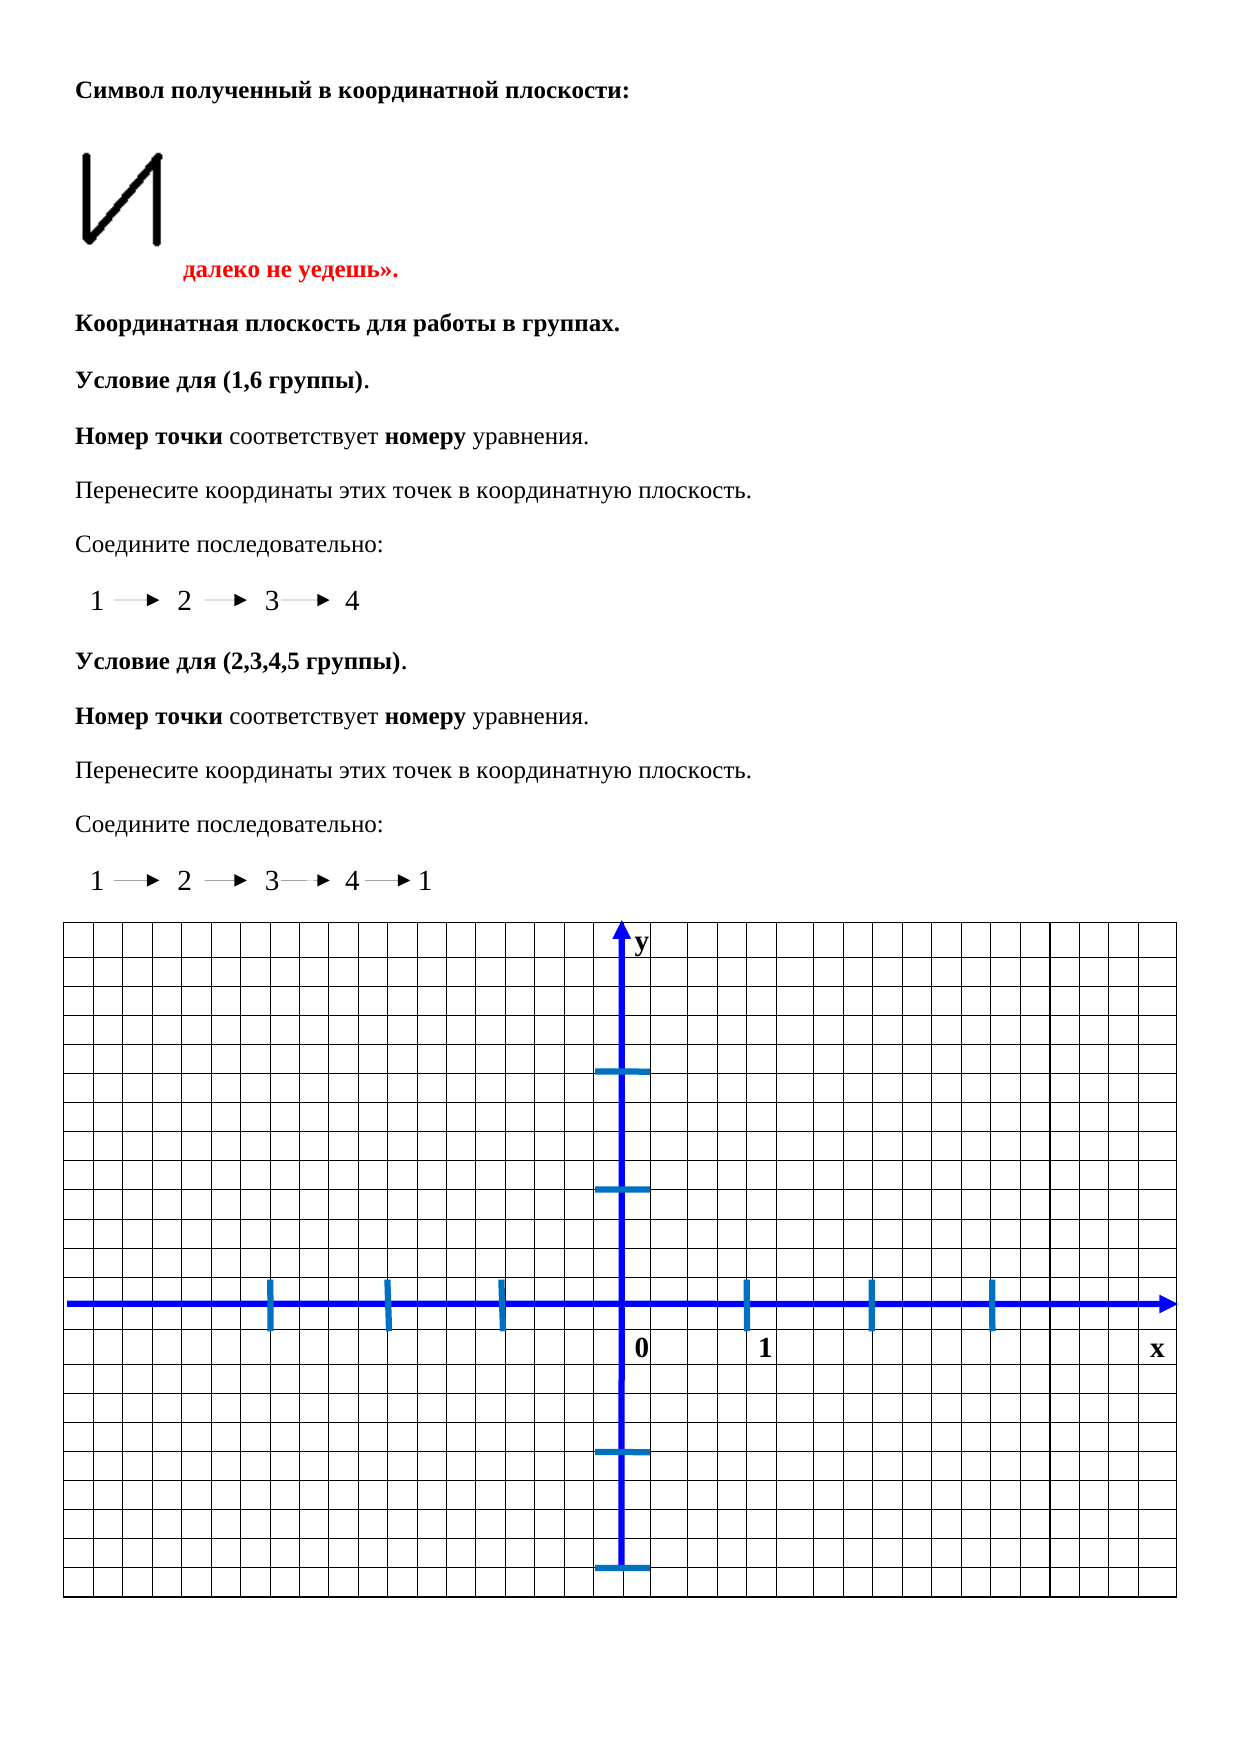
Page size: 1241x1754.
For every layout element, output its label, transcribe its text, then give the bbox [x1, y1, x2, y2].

table_cell [688, 987, 717, 1015]
table_cell [535, 1568, 564, 1596]
table_cell [476, 1016, 505, 1044]
table_cell [625, 1193, 650, 1218]
table_cell [1139, 1481, 1176, 1509]
table_cell [932, 1045, 961, 1073]
table_cell [94, 1307, 122, 1329]
table_cell [1021, 1249, 1049, 1277]
table_cell [123, 1394, 152, 1422]
table_cell [932, 1249, 961, 1277]
table_cell [747, 1539, 776, 1567]
table_cell [212, 987, 240, 1015]
table_header [418, 923, 446, 957]
table_cell [212, 1220, 240, 1247]
table_cell [844, 1452, 872, 1480]
table_cell [688, 1307, 717, 1329]
table_cell [1080, 1045, 1108, 1073]
table_cell [535, 1103, 564, 1131]
table_cell [844, 1539, 872, 1567]
table_cell [447, 1190, 475, 1218]
table_cell [814, 1452, 843, 1480]
table_cell [932, 1016, 961, 1044]
table_cell [212, 1016, 240, 1044]
table_cell [271, 1161, 299, 1189]
table_header [1139, 923, 1176, 957]
table_header [991, 923, 1020, 957]
table_cell [153, 1539, 181, 1567]
table_cell [718, 987, 746, 1015]
table_cell [359, 958, 387, 986]
table_cell [1080, 1365, 1108, 1393]
table_cell [535, 1132, 564, 1160]
table_cell [594, 1568, 623, 1596]
table_cell [300, 1330, 328, 1364]
table_cell [1109, 1365, 1138, 1393]
table_cell [123, 1161, 152, 1189]
table_cell [271, 1423, 299, 1451]
table_cell [94, 958, 122, 986]
table_cell [535, 1074, 564, 1102]
table_cell [1080, 1423, 1108, 1451]
table_cell [873, 1045, 902, 1073]
table_cell [844, 1103, 872, 1131]
text 1 2 3 4 1 [75, 863, 1165, 896]
table_cell [625, 1278, 650, 1300]
table_cell [991, 1452, 1020, 1480]
table_cell [94, 1249, 122, 1277]
table_cell [1051, 1220, 1079, 1247]
table_cell [388, 1190, 417, 1218]
table_cell [651, 1394, 687, 1422]
table_cell [962, 1190, 990, 1218]
table_cell [388, 1423, 417, 1451]
table_cell [329, 1278, 358, 1300]
table_cell [932, 987, 961, 1015]
table_cell [535, 1423, 564, 1451]
table_cell [932, 1452, 961, 1480]
table_cell [329, 1423, 358, 1451]
table_cell [651, 1220, 687, 1247]
table_cell [212, 958, 240, 986]
table_cell [651, 1330, 687, 1364]
table_cell [873, 1249, 902, 1277]
table_cell [153, 1452, 181, 1480]
table_cell [718, 1045, 746, 1073]
table_cell [447, 987, 475, 1015]
table_cell [991, 1103, 1020, 1131]
table_cell [1051, 1568, 1079, 1596]
table_cell [123, 987, 152, 1015]
table_cell [271, 1249, 299, 1277]
table_cell [212, 1539, 240, 1567]
table_cell [991, 1394, 1020, 1422]
table_cell [329, 1016, 358, 1044]
table_cell [447, 1249, 475, 1277]
table_cell [182, 1278, 211, 1300]
table_cell [991, 1365, 1020, 1393]
table_cell [418, 1132, 446, 1160]
table_cell [94, 1045, 122, 1073]
table_cell [1080, 1220, 1108, 1247]
table_cell [447, 1365, 475, 1393]
table_cell [625, 1394, 650, 1422]
table_cell [903, 1394, 931, 1422]
table_cell [392, 1307, 417, 1329]
table_cell [535, 1539, 564, 1567]
table_cell [903, 987, 931, 1015]
table_cell [718, 1330, 746, 1364]
table_cell [418, 1249, 446, 1277]
table_cell [1021, 1308, 1049, 1329]
table_cell [1139, 1278, 1176, 1302]
table_cell [123, 1510, 152, 1538]
table_cell [447, 1539, 475, 1567]
table_cell [535, 1394, 564, 1422]
table_cell [1051, 1510, 1079, 1538]
table_cell [565, 1539, 593, 1567]
table_cell [688, 1103, 717, 1131]
table_cell [777, 1103, 813, 1131]
table_cell [932, 1481, 961, 1509]
table_cell [718, 1510, 746, 1538]
table_cell [182, 1452, 211, 1480]
table_cell [814, 1365, 843, 1393]
table_cell [300, 1161, 328, 1189]
table_cell [153, 1132, 181, 1160]
text далеко не уедешь». [75, 129, 1165, 283]
table_cell [271, 1045, 299, 1073]
table_cell [1021, 1016, 1049, 1044]
table_cell [718, 1539, 746, 1567]
table_cell [94, 987, 122, 1015]
table_cell [777, 1278, 813, 1300]
table_cell [64, 1365, 93, 1393]
table_cell [1080, 1510, 1108, 1538]
table_cell [962, 1249, 990, 1277]
table_cell [1139, 1220, 1176, 1247]
table_cell [535, 1307, 564, 1329]
table_cell [594, 1220, 618, 1247]
table_cell [212, 1394, 240, 1422]
table_header y [624, 923, 650, 957]
table_cell [903, 1220, 931, 1247]
table_cell [447, 1452, 475, 1480]
table_cell [329, 1365, 358, 1393]
table_cell [359, 1510, 387, 1538]
table_cell [1080, 1278, 1108, 1300]
table_cell [688, 1568, 717, 1596]
table_cell [903, 1278, 931, 1300]
table_cell [123, 1330, 152, 1364]
table_cell [212, 1452, 240, 1480]
table_cell [688, 1190, 717, 1218]
table_cell [300, 1132, 328, 1160]
table_cell [777, 1510, 813, 1538]
table_cell [359, 1452, 387, 1480]
table_cell [123, 1278, 152, 1300]
table_cell [359, 1074, 387, 1102]
table_header [123, 923, 152, 957]
table_cell [844, 1045, 872, 1073]
table_cell [418, 1423, 446, 1451]
table_cell [506, 1568, 534, 1596]
table_cell [996, 1308, 1020, 1329]
table_cell [1021, 1481, 1049, 1509]
table_cell [64, 1452, 93, 1480]
table_cell [418, 1510, 446, 1538]
table_cell [271, 1220, 299, 1247]
table_cell [153, 1103, 181, 1131]
table_cell [777, 987, 813, 1015]
table_cell [932, 1394, 961, 1422]
table_cell [777, 1481, 813, 1509]
table_cell [1080, 1452, 1108, 1480]
table_cell [123, 1568, 152, 1596]
table_cell [418, 1103, 446, 1131]
table_cell [873, 1103, 902, 1131]
table_cell [182, 1539, 211, 1567]
table_cell [94, 1539, 122, 1567]
table_cell [651, 1161, 687, 1189]
table_cell [1021, 1278, 1049, 1300]
table_cell [535, 1481, 564, 1509]
table_cell [991, 1423, 1020, 1451]
table_cell [873, 987, 902, 1015]
table_cell [388, 987, 417, 1015]
table_header [814, 923, 843, 957]
table_cell [418, 958, 446, 986]
table_cell [1109, 1308, 1138, 1329]
table_cell [506, 1249, 534, 1277]
table_cell [476, 1307, 499, 1329]
table_cell [94, 1481, 122, 1509]
table_cell [476, 1365, 505, 1393]
table_cell [594, 1045, 618, 1073]
table_cell [329, 1510, 358, 1538]
table_cell [1109, 1016, 1138, 1044]
table_cell [932, 1074, 961, 1102]
table_cell [903, 1132, 931, 1160]
table_cell [359, 1365, 387, 1393]
table_cell [625, 1045, 650, 1068]
table_cell [651, 1452, 687, 1480]
table_cell [777, 1568, 813, 1596]
table_cell [594, 1539, 618, 1567]
table_cell [1109, 1394, 1138, 1422]
table_cell [625, 1423, 650, 1449]
table_cell [844, 1249, 872, 1277]
table_cell [814, 1103, 843, 1131]
table_cell [903, 1074, 931, 1102]
table_cell [688, 1249, 717, 1277]
table_cell [565, 1568, 593, 1596]
table_cell [1109, 1330, 1138, 1364]
table_cell [625, 1220, 650, 1247]
table_cell [300, 1016, 328, 1044]
table_cell [991, 1481, 1020, 1509]
table_cell [388, 1074, 417, 1102]
table_cell [329, 1220, 358, 1247]
table_cell [747, 1394, 776, 1422]
table_cell [329, 1481, 358, 1509]
table_cell [594, 1481, 618, 1509]
table_cell [506, 1074, 534, 1102]
table_cell [329, 1394, 358, 1422]
table_cell [932, 1365, 961, 1393]
table_cell [123, 1220, 152, 1247]
table_cell [476, 1452, 505, 1480]
table_cell [688, 1016, 717, 1044]
table_cell [844, 1330, 872, 1364]
table_cell [64, 1423, 93, 1451]
table_cell [329, 1161, 358, 1189]
table_cell [64, 1132, 93, 1160]
table_cell [182, 1307, 211, 1329]
table_header [388, 923, 417, 957]
table_cell [932, 1220, 961, 1247]
table_cell [94, 1161, 122, 1189]
table_cell [873, 1132, 902, 1160]
table_cell [747, 1132, 776, 1160]
table_cell [873, 1510, 902, 1538]
table_cell [844, 1481, 872, 1509]
table_cell [747, 1423, 776, 1451]
table_cell [212, 1103, 240, 1131]
table_cell [271, 1394, 299, 1422]
table_cell [962, 1423, 990, 1451]
text Номер точки соответствует номеру уравнения. [75, 701, 1165, 730]
table_cell [594, 1365, 618, 1393]
table_cell [651, 1278, 687, 1300]
table_header [1080, 923, 1108, 957]
table_cell [594, 1249, 618, 1277]
table_cell [153, 1510, 181, 1538]
table_cell [1051, 1016, 1079, 1044]
table_cell [300, 1394, 328, 1422]
table_cell [1109, 1278, 1138, 1300]
table_cell [844, 1568, 872, 1596]
table_cell [241, 1452, 270, 1480]
table_cell [153, 1278, 181, 1300]
table_cell [506, 1423, 534, 1451]
table_cell [1080, 1016, 1108, 1044]
table_cell [1109, 1190, 1138, 1218]
table_cell [1080, 1103, 1108, 1131]
table_cell [1109, 1103, 1138, 1131]
table_cell [718, 1161, 746, 1189]
table_cell [903, 1423, 931, 1451]
table_cell [388, 1365, 417, 1393]
table_cell [718, 1423, 746, 1451]
table_cell [359, 1103, 387, 1131]
table_cell [359, 1249, 387, 1277]
table_cell [873, 1190, 902, 1218]
table_cell [182, 1568, 211, 1596]
table_cell [962, 1481, 990, 1509]
table_cell [565, 1394, 593, 1422]
table_cell [182, 987, 211, 1015]
table_cell [153, 1190, 181, 1218]
table_header [844, 923, 872, 957]
table_cell [1021, 1452, 1049, 1480]
table_cell [476, 1161, 505, 1189]
table_cell [1109, 1045, 1138, 1073]
table_cell [64, 1278, 93, 1329]
table_cell [535, 1278, 564, 1300]
table_cell [506, 1365, 534, 1393]
table_header [651, 923, 687, 957]
table_cell [418, 1220, 446, 1247]
table_cell [212, 1278, 240, 1300]
table_cell [875, 1308, 902, 1329]
table_cell [962, 1510, 990, 1538]
table_cell [212, 1423, 240, 1451]
table_cell [625, 1103, 650, 1131]
table_cell [873, 1481, 902, 1509]
table_cell [814, 1132, 843, 1160]
table_cell [594, 1452, 618, 1480]
table_cell [1051, 1074, 1079, 1102]
table_cell [873, 1220, 902, 1247]
table_header [329, 923, 358, 957]
table_cell [688, 1510, 717, 1538]
table_cell [447, 1074, 475, 1102]
table_cell [688, 1423, 717, 1451]
table_cell [814, 1278, 843, 1300]
table_cell [64, 1045, 93, 1073]
table_cell [625, 1307, 650, 1329]
table_cell [64, 1330, 93, 1364]
table_cell [241, 1568, 270, 1596]
table_cell [241, 1539, 270, 1567]
table_cell [991, 1249, 1020, 1277]
table_cell [212, 1330, 240, 1364]
table_cell [903, 1452, 931, 1480]
table_cell [1109, 1481, 1138, 1509]
table_cell [1021, 1510, 1049, 1538]
table_cell [123, 1539, 152, 1567]
table_cell [651, 1481, 687, 1509]
table_cell [1051, 1481, 1079, 1509]
table_cell [94, 1452, 122, 1480]
table_cell [624, 1572, 650, 1596]
table_cell [241, 1016, 270, 1044]
table_cell [418, 987, 446, 1015]
table_cell [123, 1045, 152, 1073]
table_cell [1021, 1132, 1049, 1160]
table_cell [814, 1394, 843, 1422]
table_cell [1051, 1394, 1079, 1422]
table_cell [153, 1161, 181, 1189]
table_cell [932, 1330, 961, 1364]
table_cell [535, 1190, 564, 1218]
table_cell [241, 1423, 270, 1451]
table_cell [844, 1278, 872, 1300]
table_header [747, 923, 776, 957]
table_cell [1109, 1539, 1138, 1567]
table_cell [506, 1045, 534, 1073]
table_cell [903, 1190, 931, 1218]
table_cell [594, 987, 618, 1015]
table_header [777, 923, 813, 957]
table_cell [873, 1423, 902, 1451]
table_cell [476, 1074, 505, 1102]
table_cell [565, 1365, 593, 1393]
table_cell [1080, 1539, 1108, 1567]
table_cell [506, 1016, 534, 1044]
table_cell [476, 1220, 505, 1247]
table_cell [388, 1132, 417, 1160]
table_cell [241, 1161, 270, 1189]
table_cell [94, 1190, 122, 1218]
table_cell [777, 1161, 813, 1189]
table_cell [447, 1423, 475, 1451]
table_cell [718, 1249, 746, 1277]
table_cell [212, 1481, 240, 1509]
table_cell [1021, 1045, 1049, 1073]
table_cell [182, 958, 211, 986]
table_cell [873, 1161, 902, 1189]
table_cell [359, 987, 387, 1015]
table_cell [777, 1394, 813, 1422]
table_cell [418, 1568, 446, 1596]
table_cell [1139, 1394, 1176, 1422]
table_cell [651, 958, 687, 986]
table_cell [747, 1220, 776, 1247]
table_cell [688, 1539, 717, 1567]
table_cell [1021, 1103, 1049, 1131]
table_cell [751, 1308, 776, 1329]
table_header [594, 923, 619, 957]
table_cell [329, 1539, 358, 1567]
table_cell [241, 1190, 270, 1218]
table_cell [123, 1481, 152, 1509]
table_cell [94, 1423, 122, 1451]
table_cell [651, 1539, 687, 1567]
table_cell [1139, 1016, 1176, 1044]
table_cell [418, 1394, 446, 1422]
table_cell [123, 1190, 152, 1218]
table_cell [329, 1132, 358, 1160]
table_cell [962, 1394, 990, 1422]
table_cell [932, 1539, 961, 1567]
table_cell [1021, 1423, 1049, 1451]
table_cell [64, 1016, 93, 1044]
table_cell [271, 1103, 299, 1131]
table_cell [688, 1278, 717, 1300]
table_cell [1139, 1074, 1176, 1102]
table_cell [962, 1452, 990, 1480]
table_cell [932, 1510, 961, 1538]
table_cell [991, 1016, 1020, 1044]
table_cell [182, 1481, 211, 1509]
table_header [271, 923, 299, 957]
table_cell [1021, 1220, 1049, 1247]
table_cell [300, 1481, 328, 1509]
table_cell [535, 1510, 564, 1538]
table_cell [747, 1074, 776, 1102]
table_cell [962, 1045, 990, 1073]
table_cell [962, 1074, 990, 1102]
table_cell [814, 958, 843, 986]
table_cell [476, 1510, 505, 1538]
table_cell [241, 1365, 270, 1393]
table_cell [447, 1307, 475, 1329]
table_cell [844, 1308, 868, 1329]
table_cell [1139, 1510, 1176, 1538]
table_cell [418, 1190, 446, 1218]
table_cell [594, 1103, 618, 1131]
table_cell [359, 1161, 387, 1189]
table_cell [651, 1307, 687, 1329]
table_cell [565, 1249, 593, 1277]
text 1 2 3 4 [75, 583, 1165, 616]
table_cell [1051, 1161, 1079, 1189]
table_cell [182, 1074, 211, 1102]
table_cell [565, 958, 593, 986]
table_cell [329, 1568, 358, 1596]
table_cell [777, 1016, 813, 1044]
table_cell [1139, 987, 1176, 1015]
table_cell [1139, 1103, 1176, 1131]
table_cell [506, 1161, 534, 1189]
table_cell [1080, 1161, 1108, 1189]
table_cell [844, 1016, 872, 1044]
table_cell [447, 1220, 475, 1247]
table_cell [447, 1330, 475, 1364]
table_cell [747, 1016, 776, 1044]
table_cell [814, 1568, 843, 1596]
table_cell [651, 1016, 687, 1044]
table_cell [718, 1132, 746, 1160]
table_cell [565, 1278, 593, 1300]
table_cell [447, 1568, 475, 1596]
table_cell [182, 1394, 211, 1422]
table_cell [1051, 1132, 1079, 1160]
table_cell [388, 1161, 417, 1189]
table_cell [123, 1103, 152, 1131]
table_cell [535, 1016, 564, 1044]
table_cell [814, 1249, 843, 1277]
table_header [1021, 923, 1049, 957]
table_cell [241, 958, 270, 986]
table_cell [241, 1330, 270, 1364]
table_cell [447, 1394, 475, 1422]
table_cell [903, 1365, 931, 1393]
table_cell [873, 1452, 902, 1480]
table_cell [903, 1016, 931, 1044]
table_cell [300, 1278, 328, 1300]
table_cell [1051, 1452, 1079, 1480]
table_cell [182, 1190, 211, 1218]
table_cell [962, 1132, 990, 1160]
table_cell [873, 1016, 902, 1044]
table_cell [991, 1045, 1020, 1073]
table_cell [991, 1132, 1020, 1160]
table_cell [565, 1161, 593, 1189]
table_cell [651, 1510, 687, 1538]
table_cell [688, 1161, 717, 1189]
table_cell [991, 1568, 1020, 1596]
table_cell [991, 1074, 1020, 1102]
table_cell [123, 1074, 152, 1102]
table_cell [594, 1074, 618, 1102]
table_cell [153, 1249, 181, 1277]
table_cell [777, 1308, 813, 1329]
table_cell [962, 987, 990, 1015]
table_cell [1021, 1365, 1049, 1393]
table_cell [535, 1220, 564, 1247]
table_cell [274, 1307, 299, 1329]
table_header [506, 923, 534, 957]
table_cell [651, 1190, 687, 1218]
table_cell [64, 1220, 93, 1247]
table_cell [962, 1568, 990, 1596]
table_cell [747, 1510, 776, 1538]
table_cell [1139, 1249, 1176, 1277]
table_cell [418, 1307, 446, 1329]
table_cell [594, 1190, 618, 1218]
table_cell [94, 1074, 122, 1102]
table_cell [903, 1161, 931, 1189]
table_cell [565, 1045, 593, 1073]
text Перенесите координаты этих точек в координатную плоскость. [75, 475, 1165, 504]
table_cell [651, 987, 687, 1015]
table_cell [688, 1330, 717, 1364]
table_cell [1080, 1249, 1108, 1277]
table_cell [64, 1074, 93, 1102]
table_cell [844, 1074, 872, 1102]
table_cell [300, 1307, 328, 1329]
table_cell [506, 1330, 534, 1364]
table_cell [747, 1481, 776, 1509]
table_cell [123, 958, 152, 986]
table_cell [903, 1330, 931, 1364]
table_cell [747, 1045, 776, 1073]
table_cell [300, 1365, 328, 1393]
table_cell [153, 1016, 181, 1044]
table_cell [565, 1481, 593, 1509]
table_cell [962, 1161, 990, 1189]
table_cell [747, 1190, 776, 1218]
table_cell [1109, 1568, 1138, 1596]
table_cell [625, 958, 650, 986]
table_cell [300, 1190, 328, 1218]
table_cell [123, 1307, 152, 1329]
table_cell [625, 1016, 650, 1044]
table_cell [271, 1074, 299, 1102]
table_cell [651, 1568, 687, 1596]
table_cell [1021, 987, 1049, 1015]
table_cell [1139, 1452, 1176, 1480]
table_cell [300, 1045, 328, 1073]
table_cell [241, 1074, 270, 1102]
table_cell [718, 1568, 746, 1596]
table_cell [212, 1074, 240, 1102]
table_cell [1021, 1330, 1049, 1364]
table_cell [873, 1074, 902, 1102]
table_cell [718, 1481, 746, 1509]
table_cell [418, 1452, 446, 1480]
table_cell [1080, 958, 1108, 986]
table_cell [153, 958, 181, 986]
table_cell [300, 958, 328, 986]
table_cell [241, 1045, 270, 1073]
table_cell [932, 1103, 961, 1131]
table_header [718, 923, 746, 957]
table_cell [1021, 1190, 1049, 1218]
table_cell [688, 958, 717, 986]
table_cell [241, 1510, 270, 1538]
table_cell [418, 1074, 446, 1102]
table_cell [814, 1308, 843, 1329]
table_cell [300, 1510, 328, 1538]
table_cell [1051, 1423, 1079, 1451]
table_header [535, 923, 564, 957]
table_cell [565, 1103, 593, 1131]
text Номер точки соответствует номеру уравнения. [75, 421, 1165, 450]
table_cell [388, 1510, 417, 1538]
table_cell [359, 1330, 387, 1364]
table_cell [182, 1220, 211, 1247]
table_cell [844, 1132, 872, 1160]
table_cell [777, 1045, 813, 1073]
table_cell [329, 1330, 358, 1364]
text Перенесите координаты этих точек в координатную плоскость. [75, 755, 1165, 784]
table_cell [651, 1074, 687, 1102]
table_cell [718, 1308, 743, 1329]
table_cell [651, 1365, 687, 1393]
table_cell [594, 1161, 618, 1189]
table_cell [506, 987, 534, 1015]
table_cell [182, 1132, 211, 1160]
table_cell [777, 1539, 813, 1567]
table_header [241, 923, 270, 957]
table_cell [300, 1539, 328, 1567]
table_cell [1080, 1481, 1108, 1509]
table_cell [1080, 1132, 1108, 1160]
table_cell [718, 1394, 746, 1422]
table_cell [64, 958, 93, 986]
table_cell [418, 1365, 446, 1393]
text Соедините последовательно: [75, 529, 1165, 557]
table_header [94, 923, 122, 957]
table_cell [688, 1045, 717, 1073]
table_cell [651, 1249, 687, 1277]
table_cell [241, 1394, 270, 1422]
table_cell [814, 1481, 843, 1509]
table_cell [476, 1481, 505, 1509]
table_cell [1021, 1161, 1049, 1189]
table_cell [153, 1423, 181, 1451]
text Координатная плоскость для работы в группах. [75, 308, 1165, 337]
table_cell [476, 958, 505, 986]
table_cell [271, 1278, 299, 1300]
table_cell [565, 1452, 593, 1480]
table_cell [300, 1568, 328, 1596]
table_cell [388, 1249, 417, 1277]
table_header [1109, 923, 1138, 957]
table_cell [123, 1365, 152, 1393]
table_cell [300, 1452, 328, 1480]
table_cell [844, 1190, 872, 1218]
table_cell [688, 1365, 717, 1393]
table_cell [447, 1103, 475, 1131]
table_cell [153, 1074, 181, 1102]
table_cell [962, 1103, 990, 1131]
table_cell [777, 1330, 813, 1364]
table_cell [271, 1365, 299, 1393]
table_cell [182, 1423, 211, 1451]
table_cell [903, 1568, 931, 1596]
table_cell [418, 1016, 446, 1044]
table_cell [535, 1330, 564, 1364]
table_cell [418, 1161, 446, 1189]
table_cell [271, 958, 299, 986]
table_cell [271, 1330, 299, 1364]
table_cell [329, 1452, 358, 1480]
table_cell [903, 1308, 931, 1329]
table_cell [241, 1249, 270, 1277]
table_cell [903, 1539, 931, 1567]
table_cell 1 [747, 1330, 776, 1364]
table_cell [1109, 1510, 1138, 1538]
table_cell [594, 1132, 618, 1160]
table_cell [94, 1510, 122, 1538]
table_cell [594, 1330, 618, 1364]
table_cell [594, 958, 618, 986]
table_cell [718, 1365, 746, 1393]
table_cell [1139, 1423, 1176, 1451]
table_cell [535, 958, 564, 986]
table_cell [991, 1190, 1020, 1218]
table_cell [873, 1394, 902, 1422]
table_header [1051, 923, 1079, 957]
table_cell [777, 1365, 813, 1393]
table_cell [271, 1132, 299, 1160]
table_cell [418, 1539, 446, 1567]
table_cell [1080, 1190, 1108, 1218]
table_cell [903, 1481, 931, 1509]
table_cell [153, 1481, 181, 1509]
table_cell [991, 987, 1020, 1015]
table_cell [1080, 1394, 1108, 1422]
table_cell [271, 1539, 299, 1567]
table_cell [64, 1249, 93, 1277]
table_cell [1080, 1568, 1108, 1596]
table_cell [123, 1016, 152, 1044]
table_cell [844, 1220, 872, 1247]
table_cell [506, 1510, 534, 1538]
table_cell [565, 1074, 593, 1102]
table_cell [1109, 1423, 1138, 1451]
table_cell [1139, 1161, 1176, 1189]
table_cell [123, 1249, 152, 1277]
table_cell [962, 1308, 989, 1329]
table_cell [64, 1510, 93, 1538]
table_cell [359, 1016, 387, 1044]
table_cell [991, 1539, 1020, 1567]
table_cell [329, 1249, 358, 1277]
table_cell [873, 1539, 902, 1567]
table_cell [814, 1190, 843, 1218]
table_cell [873, 958, 902, 986]
table_cell [1080, 1074, 1108, 1102]
table_cell [932, 1161, 961, 1189]
table_cell [535, 1161, 564, 1189]
table_cell [241, 1278, 270, 1300]
table_cell [962, 1016, 990, 1044]
table_cell [1051, 1278, 1079, 1300]
table_cell [814, 1161, 843, 1189]
table_cell 0 [625, 1330, 650, 1364]
table_cell [329, 1074, 358, 1102]
table_header [688, 923, 717, 957]
table_cell [182, 1510, 211, 1538]
table_cell [1021, 1394, 1049, 1422]
table_cell [1109, 987, 1138, 1015]
table_cell [535, 1365, 564, 1393]
table_cell [565, 1132, 593, 1160]
table_cell [962, 1220, 990, 1247]
table_cell [903, 1103, 931, 1131]
table_cell [447, 1045, 475, 1073]
table_cell [94, 1568, 122, 1596]
table_cell [814, 1016, 843, 1044]
table_cell [182, 1249, 211, 1277]
table_cell [718, 958, 746, 986]
table_cell [153, 1307, 181, 1329]
table_cell [535, 987, 564, 1015]
table_cell [94, 1394, 122, 1422]
table_cell [359, 1220, 387, 1247]
table_cell [153, 1220, 181, 1247]
table_cell [1139, 1045, 1176, 1073]
table_cell [447, 958, 475, 986]
table_cell [747, 1103, 776, 1131]
table_cell [747, 1452, 776, 1480]
table_cell [476, 1045, 505, 1073]
text Символ полученный в координатной плоскости: [75, 75, 1165, 104]
table_cell [94, 1132, 122, 1160]
table_cell [535, 1452, 564, 1480]
table_cell [212, 1132, 240, 1160]
table_cell [777, 1423, 813, 1451]
table_cell [1139, 1306, 1176, 1329]
table_cell х [1139, 1330, 1176, 1364]
table_cell [594, 1307, 618, 1329]
table_cell [1139, 1365, 1176, 1393]
table_cell [747, 1568, 776, 1596]
table_cell [64, 1481, 93, 1509]
table_cell [64, 1539, 93, 1567]
table_cell [271, 1452, 299, 1480]
table_cell [844, 1394, 872, 1422]
table_cell [388, 1452, 417, 1480]
table_cell [962, 1539, 990, 1567]
table_cell [271, 1510, 299, 1538]
table_cell [814, 987, 843, 1015]
table_cell [300, 1103, 328, 1131]
table_cell [212, 1045, 240, 1073]
table_cell [476, 1278, 505, 1300]
table_cell [182, 1330, 211, 1364]
table_cell [688, 1394, 717, 1422]
table_cell [388, 1330, 417, 1364]
table_cell [447, 1161, 475, 1189]
table_cell [1051, 1103, 1079, 1131]
table_cell [565, 1510, 593, 1538]
table_cell [1139, 958, 1176, 986]
table_cell [359, 1568, 387, 1596]
table_cell [565, 987, 593, 1015]
table_cell [844, 1423, 872, 1451]
table_cell [476, 1249, 505, 1277]
table_cell [651, 1423, 687, 1451]
table_cell [241, 987, 270, 1015]
table_header [359, 923, 387, 957]
table_cell [1109, 1132, 1138, 1160]
table_cell [962, 1365, 990, 1393]
table_cell [625, 1510, 650, 1538]
table_cell [777, 1452, 813, 1480]
table_cell [388, 958, 417, 986]
table_cell [932, 1132, 961, 1160]
table_cell [991, 1220, 1020, 1247]
table_cell [991, 1510, 1020, 1538]
table_cell [651, 1132, 687, 1160]
table_cell [688, 1132, 717, 1160]
table_cell [182, 1045, 211, 1073]
table_cell [1139, 1190, 1176, 1218]
table_cell [94, 1103, 122, 1131]
table_header [903, 923, 931, 957]
table_cell [506, 1220, 534, 1247]
table_cell [814, 1074, 843, 1102]
table_cell [388, 1103, 417, 1131]
table_cell [688, 1481, 717, 1509]
table_cell [388, 1394, 417, 1422]
table_cell [1021, 1539, 1049, 1567]
table_header [565, 923, 593, 957]
table_cell [241, 1220, 270, 1247]
table_cell [271, 1016, 299, 1044]
table_cell [476, 1132, 505, 1160]
table_cell [476, 1568, 505, 1596]
table_cell [241, 1103, 270, 1131]
table_cell [359, 1045, 387, 1073]
table_cell [932, 1190, 961, 1218]
table_cell [844, 1161, 872, 1189]
table_cell [718, 1452, 746, 1480]
table_cell [123, 1132, 152, 1160]
table_cell [594, 1423, 618, 1451]
table_cell [688, 1220, 717, 1247]
table_cell [777, 1220, 813, 1247]
table_cell [64, 987, 93, 1015]
table_cell [212, 1568, 240, 1596]
table_cell [1051, 1190, 1079, 1218]
table_cell [747, 958, 776, 986]
table_cell [64, 1568, 93, 1596]
table_cell [418, 1045, 446, 1073]
table_header [932, 923, 961, 957]
table_cell [873, 1330, 902, 1364]
table_cell [1051, 1308, 1079, 1329]
table_cell [962, 1278, 990, 1300]
table_cell [271, 987, 299, 1015]
table_cell [329, 1045, 358, 1073]
table_cell [506, 958, 534, 986]
table_cell [1109, 1161, 1138, 1189]
table_header [476, 923, 505, 957]
table_cell [903, 958, 931, 986]
table_cell [625, 1481, 650, 1509]
table_cell [777, 958, 813, 986]
table_cell [388, 1539, 417, 1567]
table_cell [1139, 1568, 1176, 1596]
table_cell [932, 958, 961, 986]
table_cell [182, 1103, 211, 1131]
table_cell [388, 1220, 417, 1247]
table_cell [1051, 1330, 1079, 1364]
table_cell [625, 1249, 650, 1277]
table_cell [535, 1249, 564, 1277]
table_cell [506, 1307, 534, 1329]
table_cell [418, 1330, 446, 1364]
table_header [300, 923, 328, 957]
table_cell [329, 958, 358, 986]
table_cell [94, 1016, 122, 1044]
table_cell [388, 1045, 417, 1073]
table_cell [747, 1278, 776, 1300]
table_cell [844, 1510, 872, 1538]
table_cell [814, 1220, 843, 1247]
table_cell [844, 1365, 872, 1393]
table_cell [565, 1307, 593, 1329]
table_cell [594, 1278, 618, 1300]
table_cell [535, 1045, 564, 1073]
table_cell [991, 1330, 1020, 1364]
table_cell [123, 1452, 152, 1480]
table_cell [1051, 1539, 1079, 1567]
table_cell [718, 1016, 746, 1044]
table_cell [506, 1394, 534, 1422]
table_cell [329, 987, 358, 1015]
table_cell [625, 1456, 650, 1480]
table_header [182, 923, 211, 957]
table_cell [688, 1452, 717, 1480]
table_cell [271, 1481, 299, 1509]
table_cell [388, 1016, 417, 1044]
table_cell [447, 1481, 475, 1509]
table_cell [476, 1423, 505, 1451]
table_cell [688, 1074, 717, 1102]
table_cell [506, 1103, 534, 1131]
table_cell [777, 1249, 813, 1277]
table_cell [873, 1365, 902, 1393]
table_cell [359, 1190, 387, 1218]
table_cell [844, 987, 872, 1015]
table_cell [153, 1365, 181, 1393]
table_cell [1051, 1365, 1079, 1393]
table_cell [212, 1307, 240, 1329]
table_cell [718, 1103, 746, 1131]
table_cell [241, 1307, 267, 1329]
table_cell [182, 1016, 211, 1044]
table_header [962, 923, 990, 957]
table_cell [814, 1423, 843, 1451]
table_cell [212, 1161, 240, 1189]
table_cell [212, 1249, 240, 1277]
table_cell [271, 1190, 299, 1218]
table_cell [1109, 1249, 1138, 1277]
table_cell [991, 1161, 1020, 1189]
table_cell [1021, 958, 1049, 986]
table_cell [1139, 1132, 1176, 1160]
table_cell [300, 1220, 328, 1247]
table_cell [476, 987, 505, 1015]
table_header [873, 923, 902, 957]
table_cell [64, 1161, 93, 1189]
table_cell [932, 1278, 961, 1300]
table_cell [1080, 1308, 1108, 1329]
table_cell [991, 958, 1020, 986]
table_cell [388, 1278, 417, 1300]
table_cell [212, 1190, 240, 1218]
table_cell [476, 1190, 505, 1218]
table_cell [329, 1307, 358, 1329]
table_cell [1051, 958, 1079, 986]
table_cell [329, 1103, 358, 1131]
table_cell [565, 1330, 593, 1364]
table_cell [359, 1278, 387, 1300]
table_cell [153, 1330, 181, 1364]
table_cell [873, 1568, 902, 1596]
table_cell [1051, 1249, 1079, 1277]
table_cell [418, 1278, 446, 1300]
table_cell [1080, 1330, 1108, 1364]
table_cell [388, 1481, 417, 1509]
table_cell [932, 1568, 961, 1596]
table_cell [991, 1278, 1020, 1300]
table_cell [651, 1045, 687, 1073]
table_cell [271, 1568, 299, 1596]
table_cell [565, 1016, 593, 1044]
table_cell [153, 987, 181, 1015]
table_cell [153, 1045, 181, 1073]
table_cell [1109, 1220, 1138, 1247]
table_cell [1109, 1074, 1138, 1102]
table_cell [962, 958, 990, 986]
table_cell [625, 1161, 650, 1186]
table_cell [476, 1394, 505, 1422]
table_cell [212, 1510, 240, 1538]
table_cell [625, 1365, 650, 1393]
table_cell [1139, 1539, 1176, 1567]
table_cell [506, 1190, 534, 1218]
table_cell [718, 1220, 746, 1247]
table_cell [594, 1510, 618, 1538]
table_cell [1021, 1074, 1049, 1102]
table_cell [903, 1510, 931, 1538]
table_cell [123, 1423, 152, 1451]
table_header [447, 923, 475, 957]
table_cell [625, 987, 650, 1015]
table_cell [476, 1330, 505, 1364]
table_cell [506, 1452, 534, 1480]
table_cell [476, 1539, 505, 1567]
table_cell [418, 1481, 446, 1509]
table_cell [594, 1394, 618, 1422]
table_cell [300, 1423, 328, 1451]
table_cell [814, 1539, 843, 1567]
table_cell [94, 1278, 122, 1300]
table_cell [903, 1045, 931, 1073]
table_cell [329, 1190, 358, 1218]
table_cell [747, 1365, 776, 1393]
table_cell [1109, 958, 1138, 986]
table_header [212, 923, 240, 957]
text Соедините последовательно: [75, 809, 1165, 838]
table_cell [718, 1190, 746, 1218]
table_cell [241, 1481, 270, 1509]
table_cell [1080, 987, 1108, 1015]
table_cell [932, 1423, 961, 1451]
table_cell [212, 1365, 240, 1393]
table_cell [506, 1132, 534, 1160]
table_cell [300, 987, 328, 1015]
table_cell [1051, 987, 1079, 1015]
table_cell [718, 1278, 746, 1300]
table_cell [182, 1365, 211, 1393]
table_cell [506, 1278, 534, 1300]
table_cell [932, 1308, 961, 1329]
table_cell [814, 1330, 843, 1364]
table_cell [777, 1190, 813, 1218]
table_cell [747, 1161, 776, 1189]
table_cell [1109, 1452, 1138, 1480]
table_cell [565, 1423, 593, 1451]
table_cell [903, 1249, 931, 1277]
table_cell [777, 1132, 813, 1160]
text Условие для (1,6 группы). [75, 362, 1165, 395]
table_cell [300, 1074, 328, 1102]
table_cell [718, 1074, 746, 1102]
table_cell [182, 1161, 211, 1189]
table_cell [153, 1394, 181, 1422]
table_cell [359, 1423, 387, 1451]
text Условие для (2,3,4,5 группы). [75, 642, 1165, 676]
table_cell [359, 1481, 387, 1509]
table_cell [1051, 1045, 1079, 1073]
table_cell [359, 1132, 387, 1160]
table_cell [94, 1220, 122, 1247]
table_cell [625, 1539, 650, 1564]
table_cell [300, 1249, 328, 1277]
table_cell [651, 1103, 687, 1131]
table_cell [447, 1016, 475, 1044]
table_cell [506, 1481, 534, 1509]
table_cell [241, 1132, 270, 1160]
table_cell [962, 1330, 990, 1364]
table_cell [476, 1103, 505, 1131]
table_cell [506, 1539, 534, 1567]
table_cell [447, 1278, 475, 1300]
table_cell [594, 1016, 618, 1044]
table_cell [565, 1190, 593, 1218]
table_header [153, 923, 181, 957]
table_cell [777, 1074, 813, 1102]
table_cell [814, 1045, 843, 1073]
table_cell [565, 1220, 593, 1247]
table_cell [447, 1510, 475, 1538]
table_cell [94, 1365, 122, 1393]
table_cell [94, 1330, 122, 1364]
table_cell [747, 987, 776, 1015]
table_cell [388, 1568, 417, 1596]
table_cell [1021, 1568, 1049, 1596]
table_cell [359, 1394, 387, 1422]
table_cell [747, 1249, 776, 1277]
table_cell [844, 958, 872, 986]
picture [75, 128, 183, 278]
table_cell [153, 1568, 181, 1596]
table_cell [359, 1307, 385, 1329]
table_cell [625, 1075, 650, 1102]
table_cell [64, 1190, 93, 1218]
table_cell [447, 1132, 475, 1160]
table_cell [64, 1103, 93, 1131]
table_cell [359, 1539, 387, 1567]
table_header [64, 923, 93, 957]
table_cell [814, 1510, 843, 1538]
table_cell [873, 1278, 902, 1300]
table_cell [625, 1132, 650, 1160]
table_cell [64, 1394, 93, 1422]
